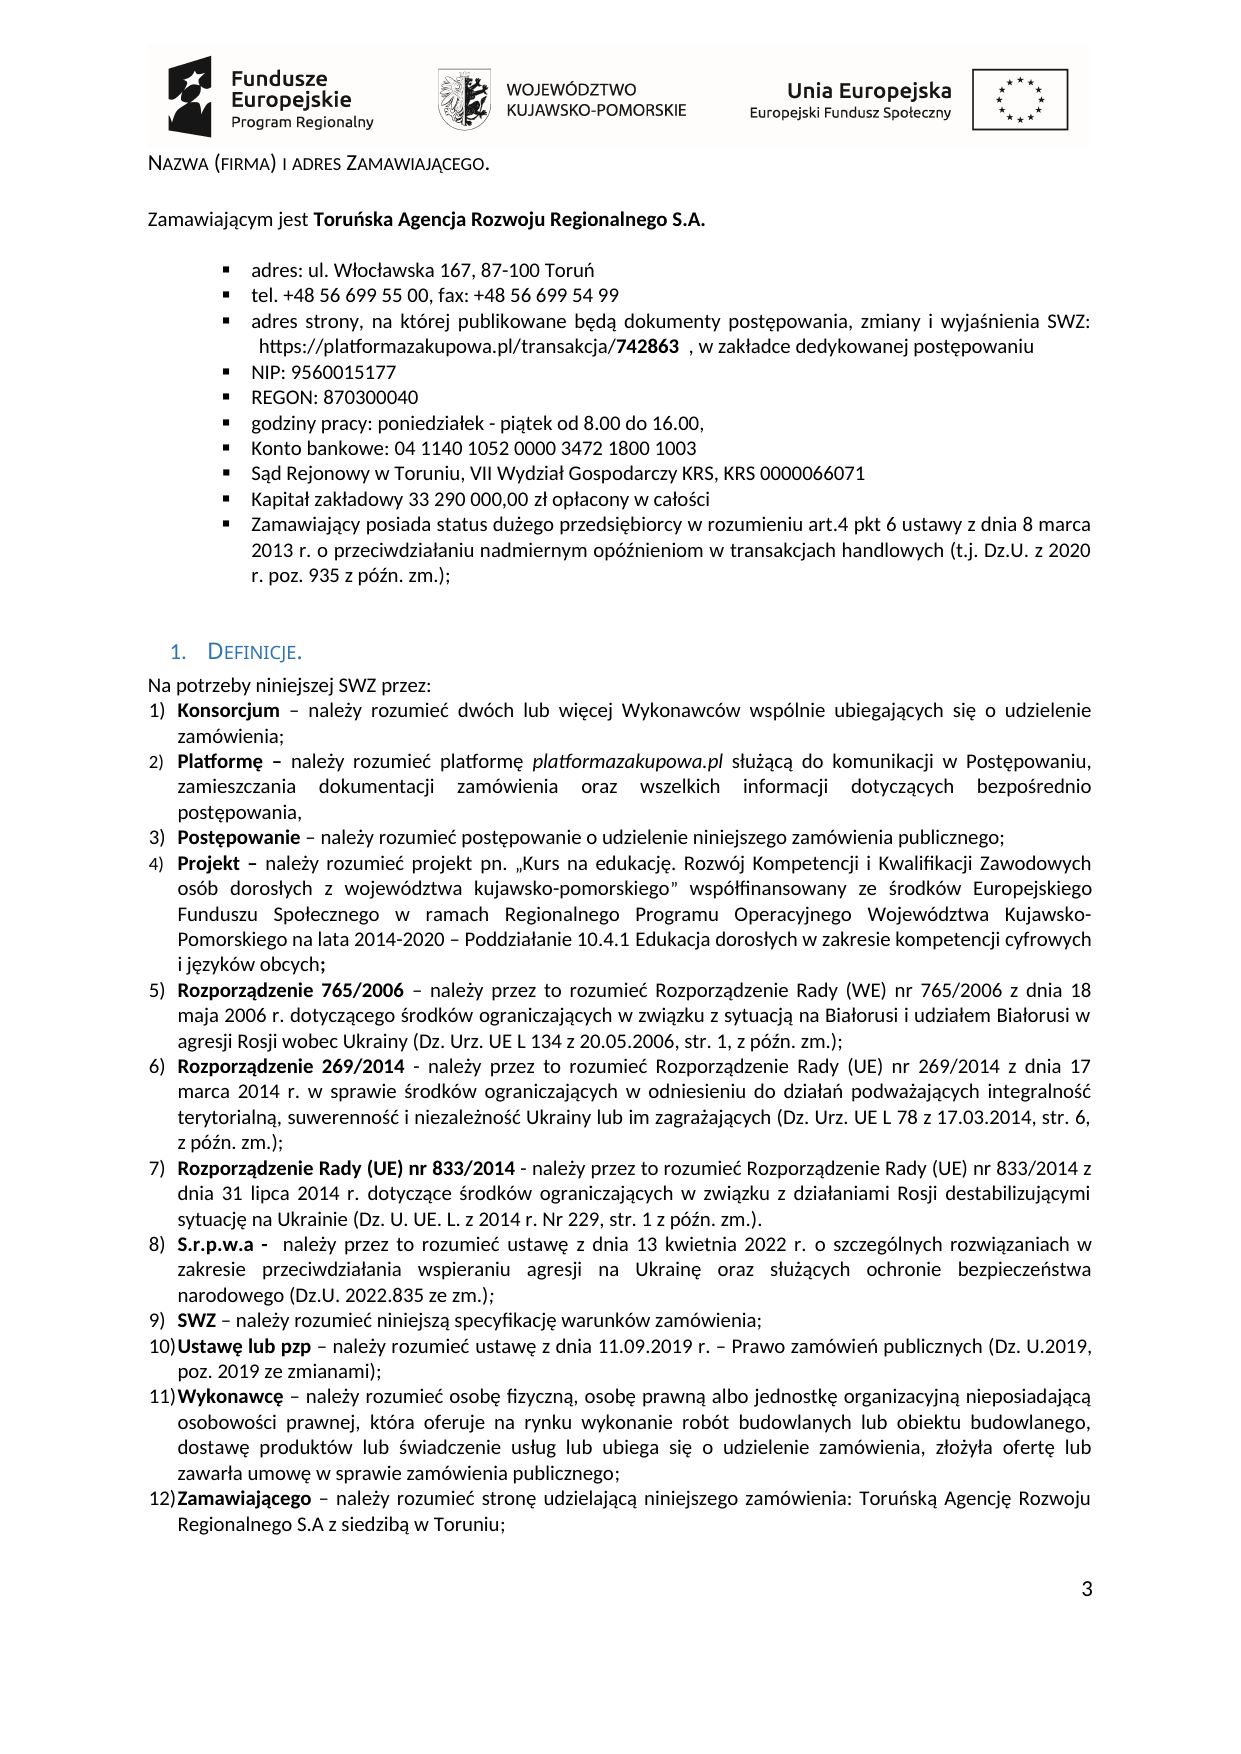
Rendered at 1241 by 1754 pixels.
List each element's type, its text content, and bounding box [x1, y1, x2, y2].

subtitle Definicje. [169, 634, 1093, 666]
list SWZ – należy rozumieć niniejszą specyfikację warunków zamówienia; [149, 1307, 1093, 1333]
list Rozporządzenie 269/2014 - należy przez to rozumieć Rozporządzenie Rady (UE) nr 269/2014 z dnia 17 marca 2014 r. w sprawie środków ograniczających w odniesieniu do działań podważających integralność terytorialną, suwerenność i niezależność Ukrainy lub im zagrażających (Dz. Urz. UE L 78 z 17.03.2014, str. 6, z późn. zm.); [149, 1053, 1093, 1155]
list adres strony, na której publikowane będą dokumenty postępowania, zmiany i wyjaśnienia SWZ: https://platformazakupowa.pl/transakcja/742863 , w zakładce dedykowanej postępowaniu [221, 308, 1093, 359]
list Ustawę lub pzp – należy rozumieć ustawę z dnia 11.09.2019 r. – Prawo zamówień publicznych (Dz. U.2019, poz. 2019 ze zmianami); [149, 1333, 1093, 1384]
list NIP: 9560015177 [221, 359, 1093, 384]
list Zamawiającego – należy rozumieć stronę udzielającą niniejszego zamówienia: Toruńską Agencję Rozwoju Regionalnego S.A z siedzibą w Toruniu; [149, 1485, 1093, 1536]
list Rozporządzenie Rady (UE) nr 833/2014 - należy przez to rozumieć Rozporządzenie Rady (UE) nr 833/2014 z dnia 31 lipca 2014 r. dotyczące środków ograniczających w związku z działaniami Rosji destabilizującymi sytuację na Ukrainie (Dz. U. UE. L. z 2014 r. Nr 229, str. 1 z późn. zm.). [149, 1155, 1093, 1231]
list Zamawiający posiada status dużego przedsiębiorcy w rozumieniu art.4 pkt 6 ustawy z dnia 8 marca 2013 r. o przeciwdziałaniu nadmiernym opóźnieniom w transakcjach handlowych (t.j. Dz.U. z 2020 r. poz. 935 z późn. zm.); [221, 511, 1093, 588]
list Rozporządzenie 765/2006 – należy przez to rozumieć Rozporządzenie Rady (WE) nr 765/2006 z dnia 18 maja 2006 r. dotyczącego środków ograniczających w związku z sytuacją na Białorusi i udziałem Białorusi w agresji Rosji wobec Ukrainy (Dz. Urz. UE L 134 z 20.05.2006, str. 1, z późn. zm.); [149, 977, 1093, 1053]
list Konsorcjum – należy rozumieć dwóch lub więcej Wykonawców wspólnie ubiegających się o udzielenie zamówienia; [149, 697, 1093, 748]
list Wykonawcę – należy rozumieć osobę fizyczną, osobę prawną albo jednostkę organizacyjną nieposiadającą osobowości prawnej, która oferuje na rynku wykonanie robót budowlanych lub obiektu budowlanego, dostawę produktów lub świadczenie usług lub ubiega się o udzielenie zamówienia, złożyła ofertę lub zawarła umowę w sprawie zamówienia publicznego; [149, 1384, 1093, 1485]
list Sąd Rejonowy w Toruniu, VII Wydział Gospodarczy KRS, KRS 0000066071 [221, 461, 1093, 486]
text Na potrzeby niniejszej SWZ przez: [148, 672, 1093, 697]
list S.r.p.w.a - należy przez to rozumieć ustawę z dnia 13 kwietnia 2022 r. o szczególnych rozwiązaniach w zakresie przeciwdziałania wspieraniu agresji na Ukrainę oraz służących ochronie bezpieczeństwa narodowego (Dz.U. 2022.835 ze zm.); [149, 1231, 1093, 1307]
list Kapitał zakładowy 33 290 000,00 zł opłacony w całości [221, 486, 1093, 511]
text Nazwa (firma) i adres Zamawiającego. [148, 148, 1093, 176]
picture [147, 44, 1090, 148]
list adres: ul. Włocławska 167, 87-100 Toruń [221, 257, 1093, 283]
list Postępowanie – należy rozumieć postępowanie o udzielenie niniejszego zamówienia publicznego; [149, 824, 1093, 850]
list Projekt – należy rozumieć projekt pn. „Kurs na edukację. Rozwój Kompetencji i Kwalifikacji Zawodowych osób dorosłych z województwa kujawsko-pomorskiego” współfinansowany ze środków Europejskiego Funduszu Społecznego w ramach Regionalnego Programu Operacyjnego Województwa Kujawsko-Pomorskiego na lata 2014-2020 – Poddziałanie 10.4.1 Edukacja dorosłych w zakresie kompetencji cyfrowych i języków obcych; [149, 850, 1093, 977]
list Platformę – należy rozumieć platformę platformazakupowa.pl służącą do komunikacji w Postępowaniu, zamieszczania dokumentacji zamówienia oraz wszelkich informacji dotyczących bezpośrednio postępowania, [149, 748, 1093, 824]
list REGON: 870300040 [221, 384, 1093, 410]
list tel. +48 56 699 55 00, fax: +48 56 699 54 99 [221, 283, 1093, 308]
list godziny pracy: poniedziałek - piątek od 8.00 do 16.00, [221, 410, 1093, 435]
text Zamawiającym jest Toruńska Agencja Rozwoju Regionalnego S.A. [148, 206, 1093, 232]
list Konto bankowe: 04 1140 1052 0000 3472 1800 1003 [221, 435, 1093, 461]
